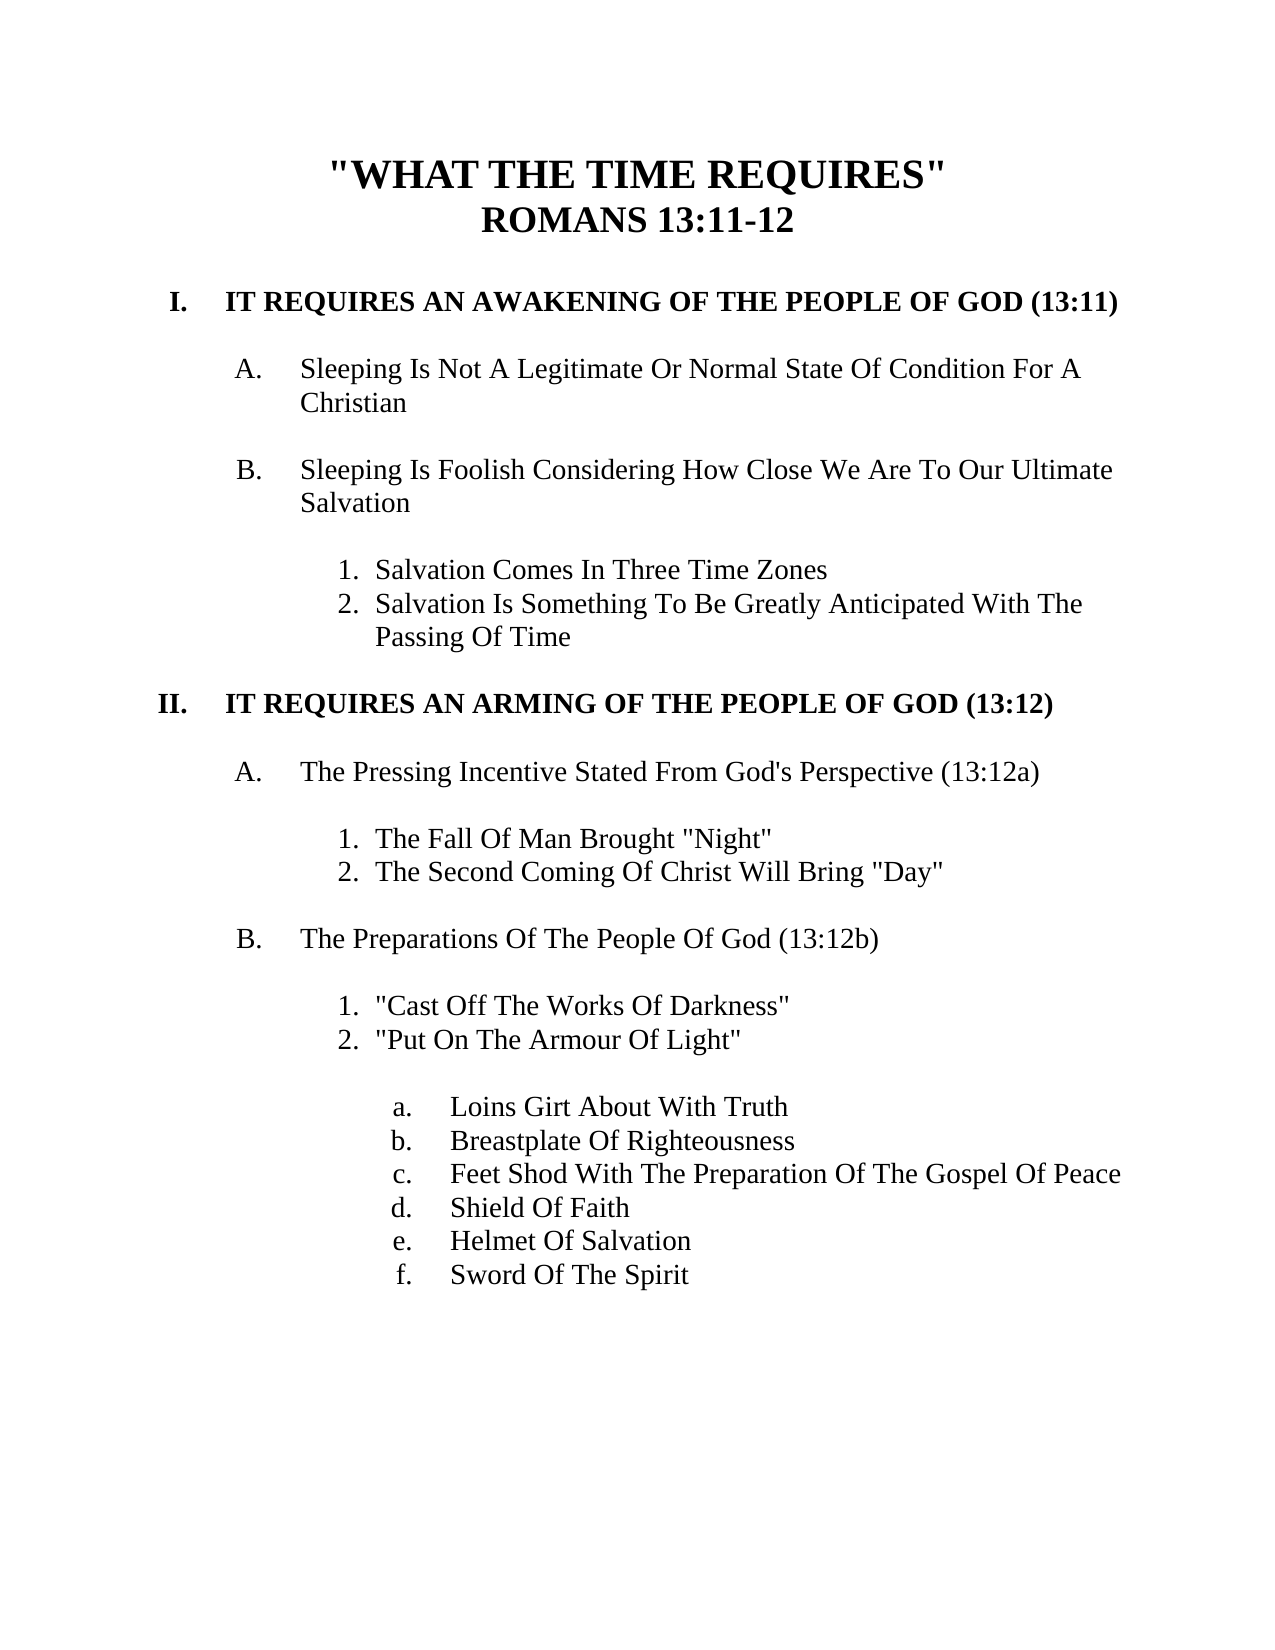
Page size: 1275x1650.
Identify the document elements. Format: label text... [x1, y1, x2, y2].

list Helmet Of Salvation [412, 1223, 1125, 1257]
list IT REQUIRES AN AWAKENING OF THE PEOPLE OF GOD (13:11) [187, 284, 1125, 318]
list Feet Shod With The Preparation Of The Gospel Of Peace [412, 1156, 1125, 1190]
list The Preparations Of The People Of God (13:12b) [262, 921, 1125, 955]
list Salvation Comes In Three Time Zones [337, 552, 1125, 586]
list The Fall Of Man Brought "Night" [337, 821, 1125, 854]
list Sword Of The Spirit [412, 1257, 1125, 1290]
list Salvation Is Something To Be Greatly Anticipated With The Passing Of Time [337, 586, 1125, 653]
list Sleeping Is Foolish Considering How Close We Are To Our Ultimate Salvation [262, 452, 1125, 519]
list The Second Coming Of Christ Will Bring "Day" [337, 854, 1125, 888]
list Breastplate Of Righteousness [412, 1123, 1125, 1156]
list The Pressing Incentive Stated From God's Perspective (13:12a) [262, 754, 1125, 787]
subtitle "WHAT THE TIME REQUIRES" [150, 150, 1125, 198]
subtitle ROMANS 13:11-12 [150, 198, 1125, 241]
list IT REQUIRES AN ARMING OF THE PEOPLE OF GOD (13:12) [187, 687, 1125, 720]
list Sleeping Is Not A Legitimate Or Normal State Of Condition For A Christian [262, 351, 1125, 418]
list Loins Girt About With Truth [412, 1089, 1125, 1123]
list "Put On The Armour Of Light" [337, 1022, 1125, 1056]
list Shield Of Faith [412, 1190, 1125, 1223]
list "Cast Off The Works Of Darkness" [337, 988, 1125, 1022]
